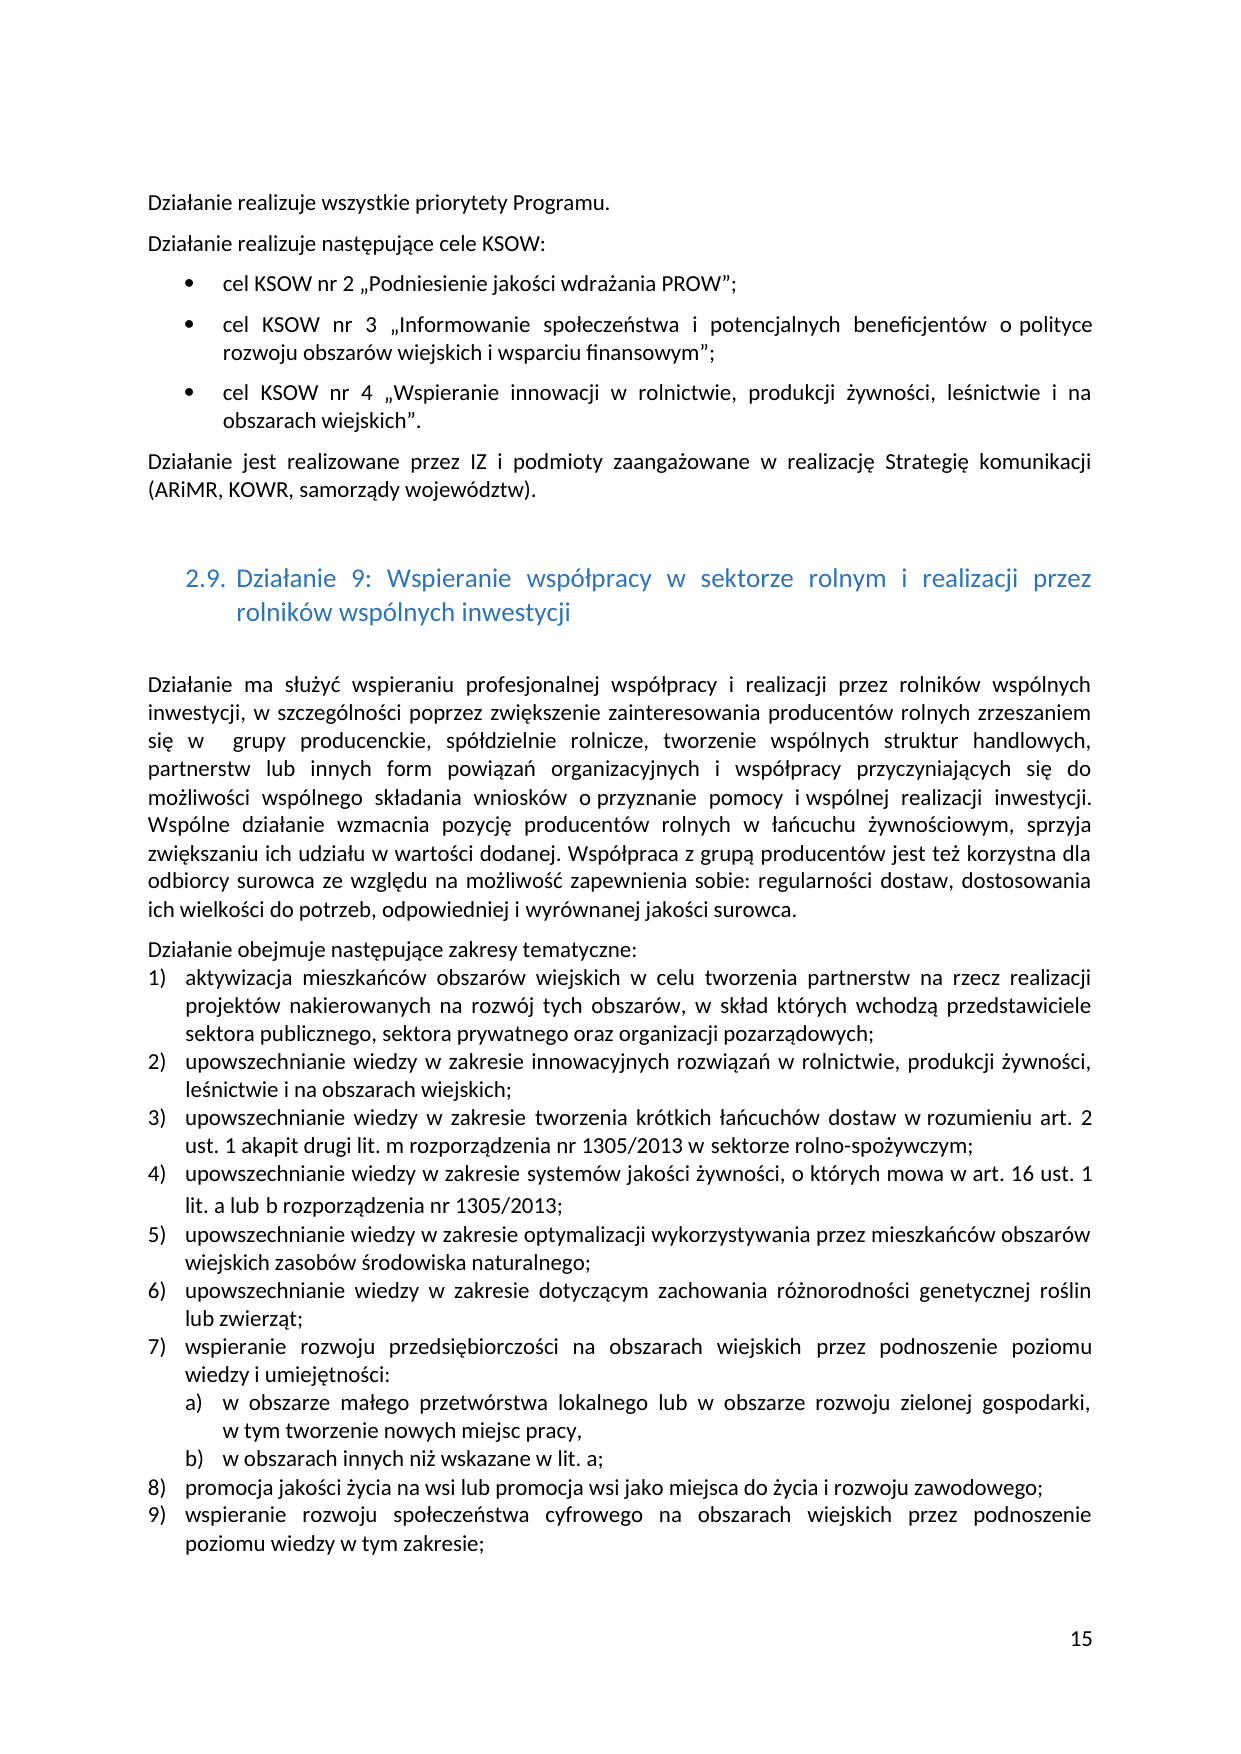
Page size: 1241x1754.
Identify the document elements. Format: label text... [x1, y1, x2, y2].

list cel KSOW nr 2 „Podniesienie jakości wdrażania PROW”; [185, 269, 1093, 297]
subtitle Działanie 9: Wspieranie współpracy w sektorze rolnym i realizacji przez rolników wspólnych inwestycji [185, 561, 1093, 628]
list promocja jakości życia na wsi lub promocja wsi jako miejsca do życia i rozwoju zawodowego; [148, 1473, 1093, 1501]
list upowszechnianie wiedzy w zakresie optymalizacji wykorzystywania przez mieszkańców obszarów wiejskich zasobów środowiska naturalnego; [148, 1220, 1093, 1276]
list upowszechnianie wiedzy w zakresie systemów jakości żywności, o których mowa w art. 16 ust. 1 lit. a lub b rozporządzenia nr 1305/2013; [148, 1159, 1093, 1220]
list upowszechnianie wiedzy w zakresie innowacyjnych rozwiązań w rolnictwie, produkcji żywności, leśnictwie i na obszarach wiejskich; [148, 1047, 1093, 1103]
list cel KSOW nr 4 „Wspieranie innowacji w rolnictwie, produkcji żywności, leśnictwie i na obszarach wiejskich”. [185, 378, 1093, 434]
list aktywizacja mieszkańców obszarów wiejskich w celu tworzenia partnerstw na rzecz realizacji projektów nakierowanych na rozwój tych obszarów, w skład których wchodzą przedstawiciele sektora publicznego, sektora prywatnego oraz organizacji pozarządowych; [148, 963, 1093, 1047]
text Działanie realizuje następujące cele KSOW: [148, 229, 1093, 257]
list upowszechnianie wiedzy w zakresie tworzenia krótkich łańcuchów dostaw w rozumieniu art. 2 ust. 1 akapit drugi lit. m rozporządzenia nr 1305/2013 w sektorze rolno-spożywczym; [148, 1103, 1093, 1159]
list wspieranie rozwoju przedsiębiorczości na obszarach wiejskich przez podnoszenie poziomu wiedzy i umiejętności: [148, 1332, 1093, 1388]
text Działanie realizuje wszystkie priorytety Programu. [148, 188, 1093, 216]
list cel KSOW nr 3 „Informowanie społeczeństwa i potencjalnych beneficjentów o polityce rozwoju obszarów wiejskich i wsparciu finansowym”; [185, 310, 1093, 366]
text Działanie obejmuje następujące zakresy tematyczne: [148, 935, 1093, 963]
list upowszechnianie wiedzy w zakresie dotyczącym zachowania różnorodności genetycznej roślin lub zwierząt; [148, 1276, 1093, 1332]
list w obszarach innych niż wskazane w lit. a; [185, 1444, 1093, 1473]
list w obszarze małego przetwórstwa lokalnego lub w obszarze rozwoju zielonej gospodarki, w tym tworzenie nowych miejsc pracy, [185, 1388, 1093, 1444]
text Działanie jest realizowane przez IZ i podmioty zaangażowane w realizację Strategię komunikacji (ARiMR, KOWR, samorządy województw). [148, 447, 1093, 503]
list wspieranie rozwoju społeczeństwa cyfrowego na obszarach wiejskich przez podnoszenie poziomu wiedzy w tym zakresie; [148, 1501, 1093, 1557]
text Działanie ma służyć wspieraniu profesjonalnej współpracy i realizacji przez rolników wspólnych inwestycji, w szczególności poprzez zwiększenie zainteresowania producentów rolnych zrzeszaniem się w grupy producenckie, spółdzielnie rolnicze, tworzenie wspólnych struktur handlowych, partnerstw lub innych form powiązań organizacyjnych i współpracy przyczyniających się do możliwości wspólnego składania wniosków o przyznanie pomocy i wspólnej realizacji inwestycji. Wspólne działanie wzmacnia pozycję producentów rolnych w łańcuchu żywnościowym, sprzyja zwiększaniu ich udziału w wartości dodanej. Współpraca z grupą producentów jest też korzystna dla odbiorcy surowca ze względu na możliwość zapewnienia sobie: regularności dostaw, dostosowania ich wielkości do potrzeb, odpowiedniej i wyrównanej jakości surowca. [148, 671, 1093, 923]
